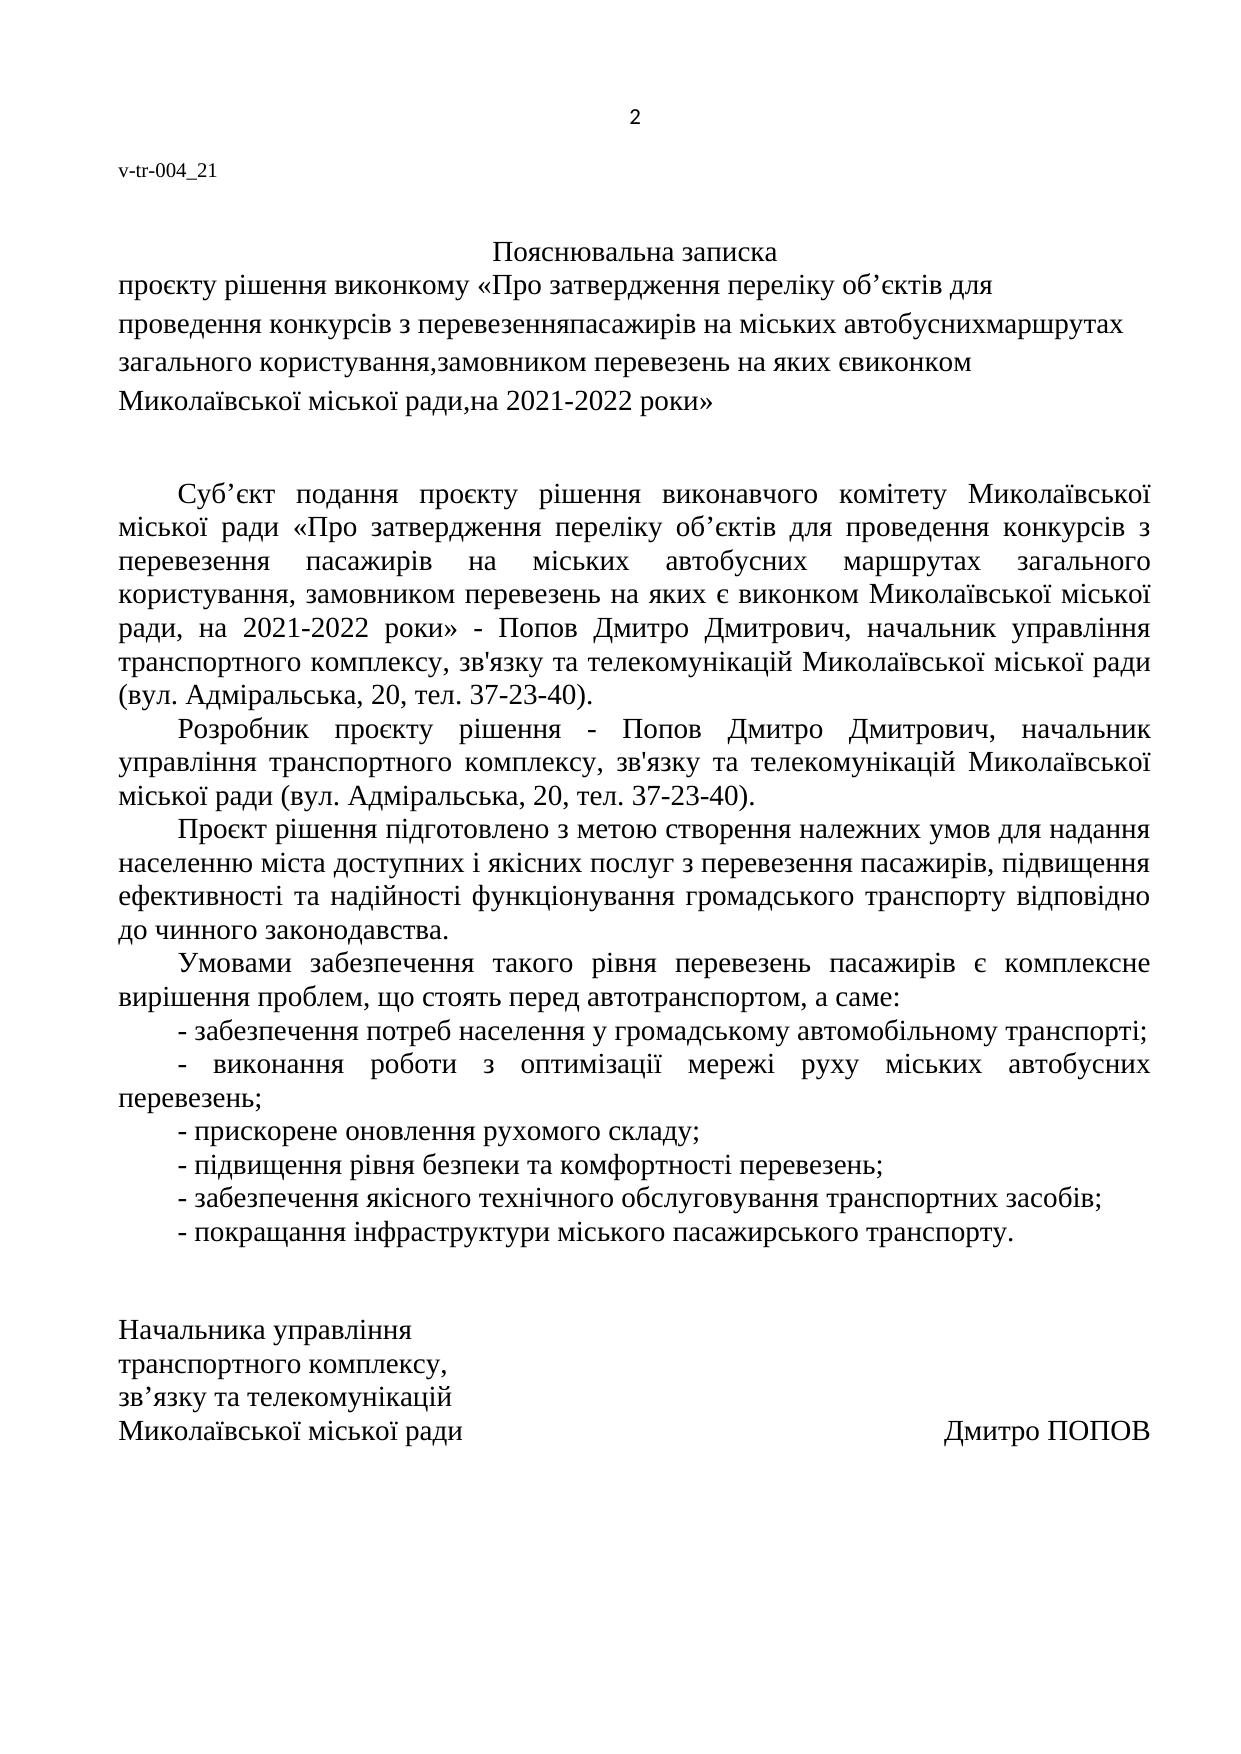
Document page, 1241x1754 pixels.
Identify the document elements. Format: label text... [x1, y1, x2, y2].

text - підвищення рівня безпеки та комфортності перевезень; [118, 1147, 1152, 1180]
text транспортного комплексу, [118, 1346, 1152, 1379]
text - прискорене оновлення рухомого складу; [118, 1113, 1152, 1147]
text Миколаївської міської ради Дмитро ПОПОВ [118, 1413, 1152, 1446]
text Суб’єкт подання проєкту рішення виконавчого комітету Миколаївської міської ради «Про затвердження переліку об’єктів для проведення конкурсів з перевезення пасажирів на міських автобусних маршрутах загального користування, замовником перевезень на яких є виконком Миколаївської міської ради, на 2021-2022 роки» - Попов Дмитро Дмитрович, начальник управління транспортного комплексу, зв'язку та телекомунікацій Миколаївської міської ради (вул. Адміральська, 20, тел. 37-23-40). [118, 476, 1152, 711]
text Начальника управління [118, 1312, 1152, 1346]
text - забезпечення потреб населення у громадському автомобільному транспорті; [118, 1013, 1152, 1046]
text - забезпечення якісного технічного обслуговування транспортних засобів; [118, 1180, 1152, 1214]
text зв’язку та телекомунікацій [118, 1379, 1152, 1413]
text Умовами забезпечення такого рівня перевезень пасажирів є комплексне вирішення проблем, що стоять перед автотранспортом, а саме: [118, 946, 1152, 1013]
text - виконання роботи з оптимізації мережі руху міських автобусних перевезень; [118, 1046, 1152, 1113]
text - покращання інфраструктури міського пасажирського транспорту. [118, 1214, 1152, 1247]
text Проєкт рішення підготовлено з метою створення належних умов для надання населенню міста доступних і якісних послуг з перевезення пасажирів, підвищення ефективності та надійності функціонування громадського транспорту відповідно до чинного законодавства. [118, 811, 1152, 946]
text Розробник проєкту рішення - Попов Дмитро Дмитрович, начальник управління транспортного комплексу, зв'язку та телекомунікацій Миколаївської міської ради (вул. Адміральська, 20, тел. 37-23-40). [118, 711, 1152, 811]
text Пояснювальна записка [118, 234, 1152, 267]
